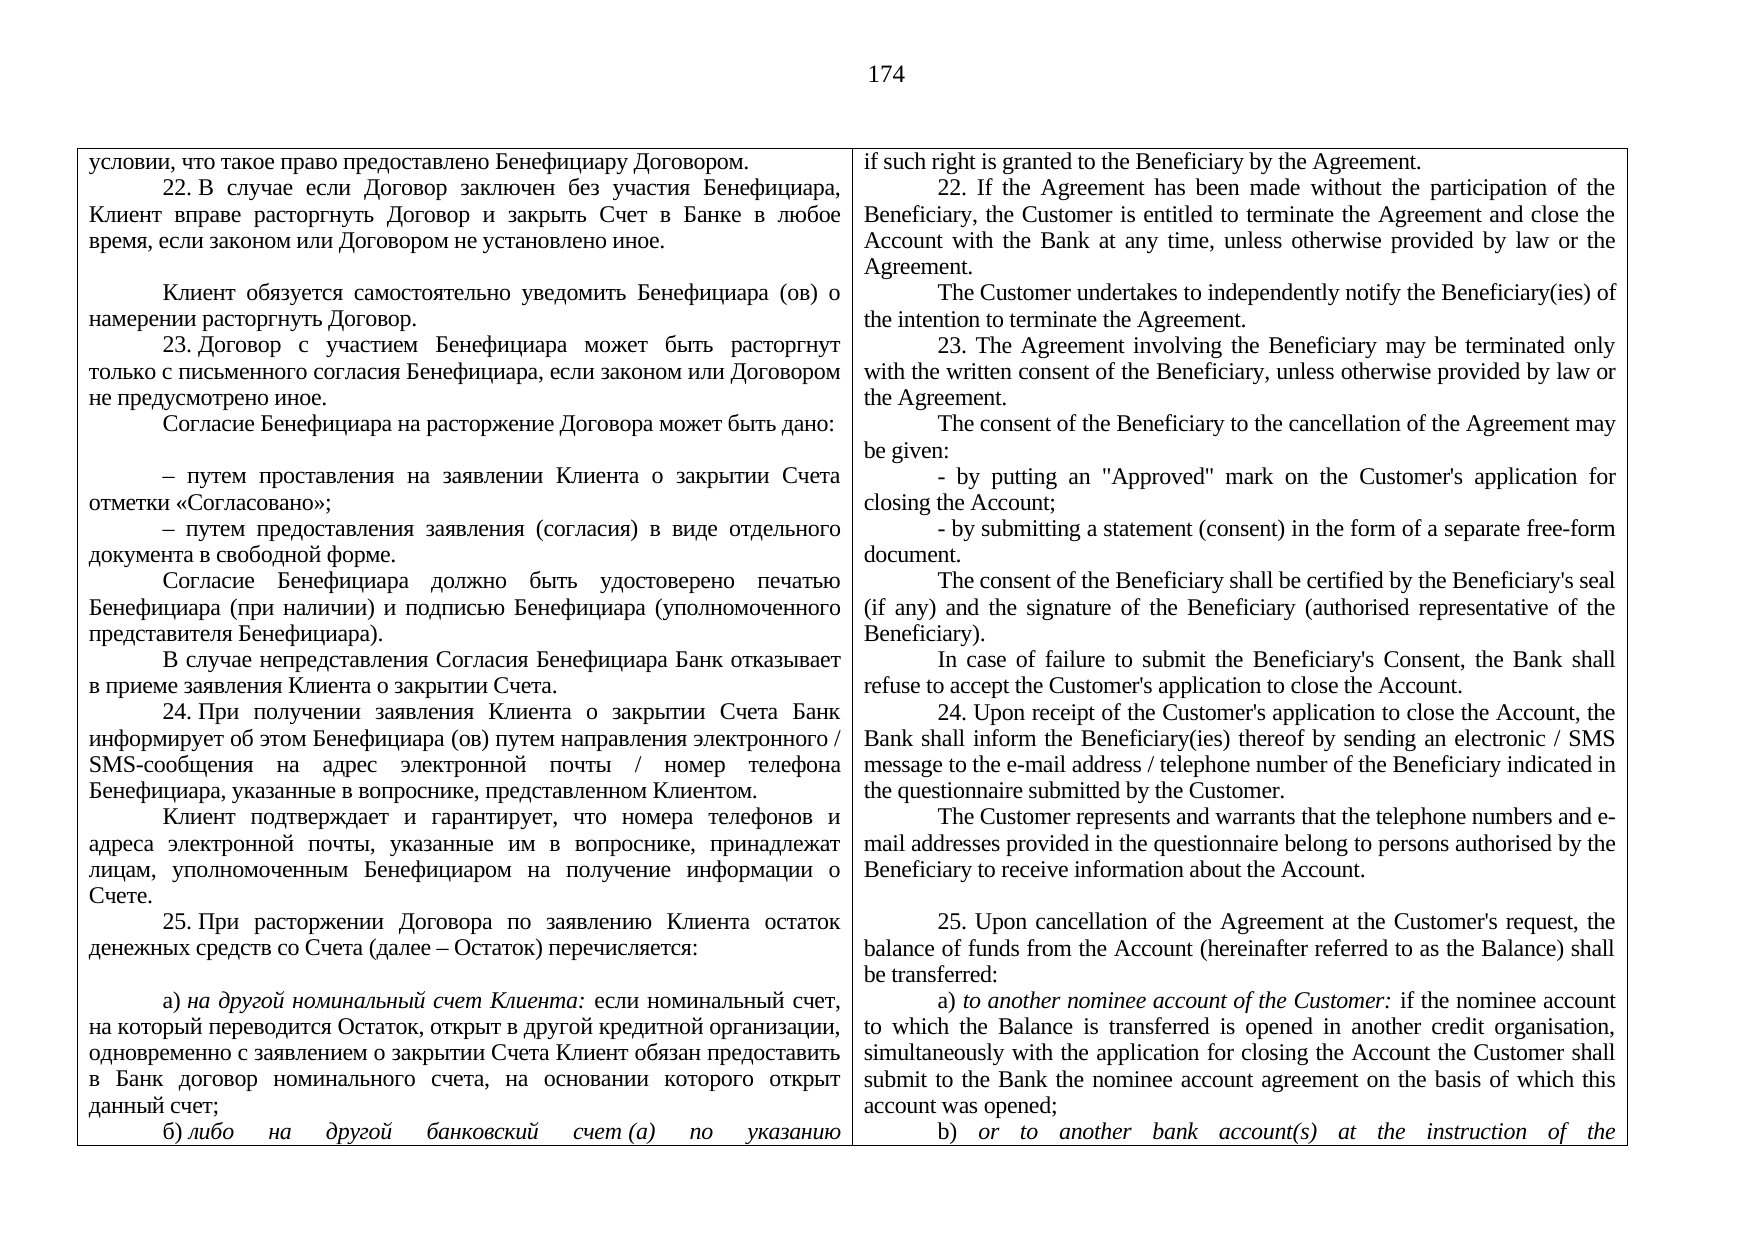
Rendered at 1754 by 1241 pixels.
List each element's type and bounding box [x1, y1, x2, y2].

table_header [78, 149, 852, 1145]
table_header [853, 149, 1627, 1145]
